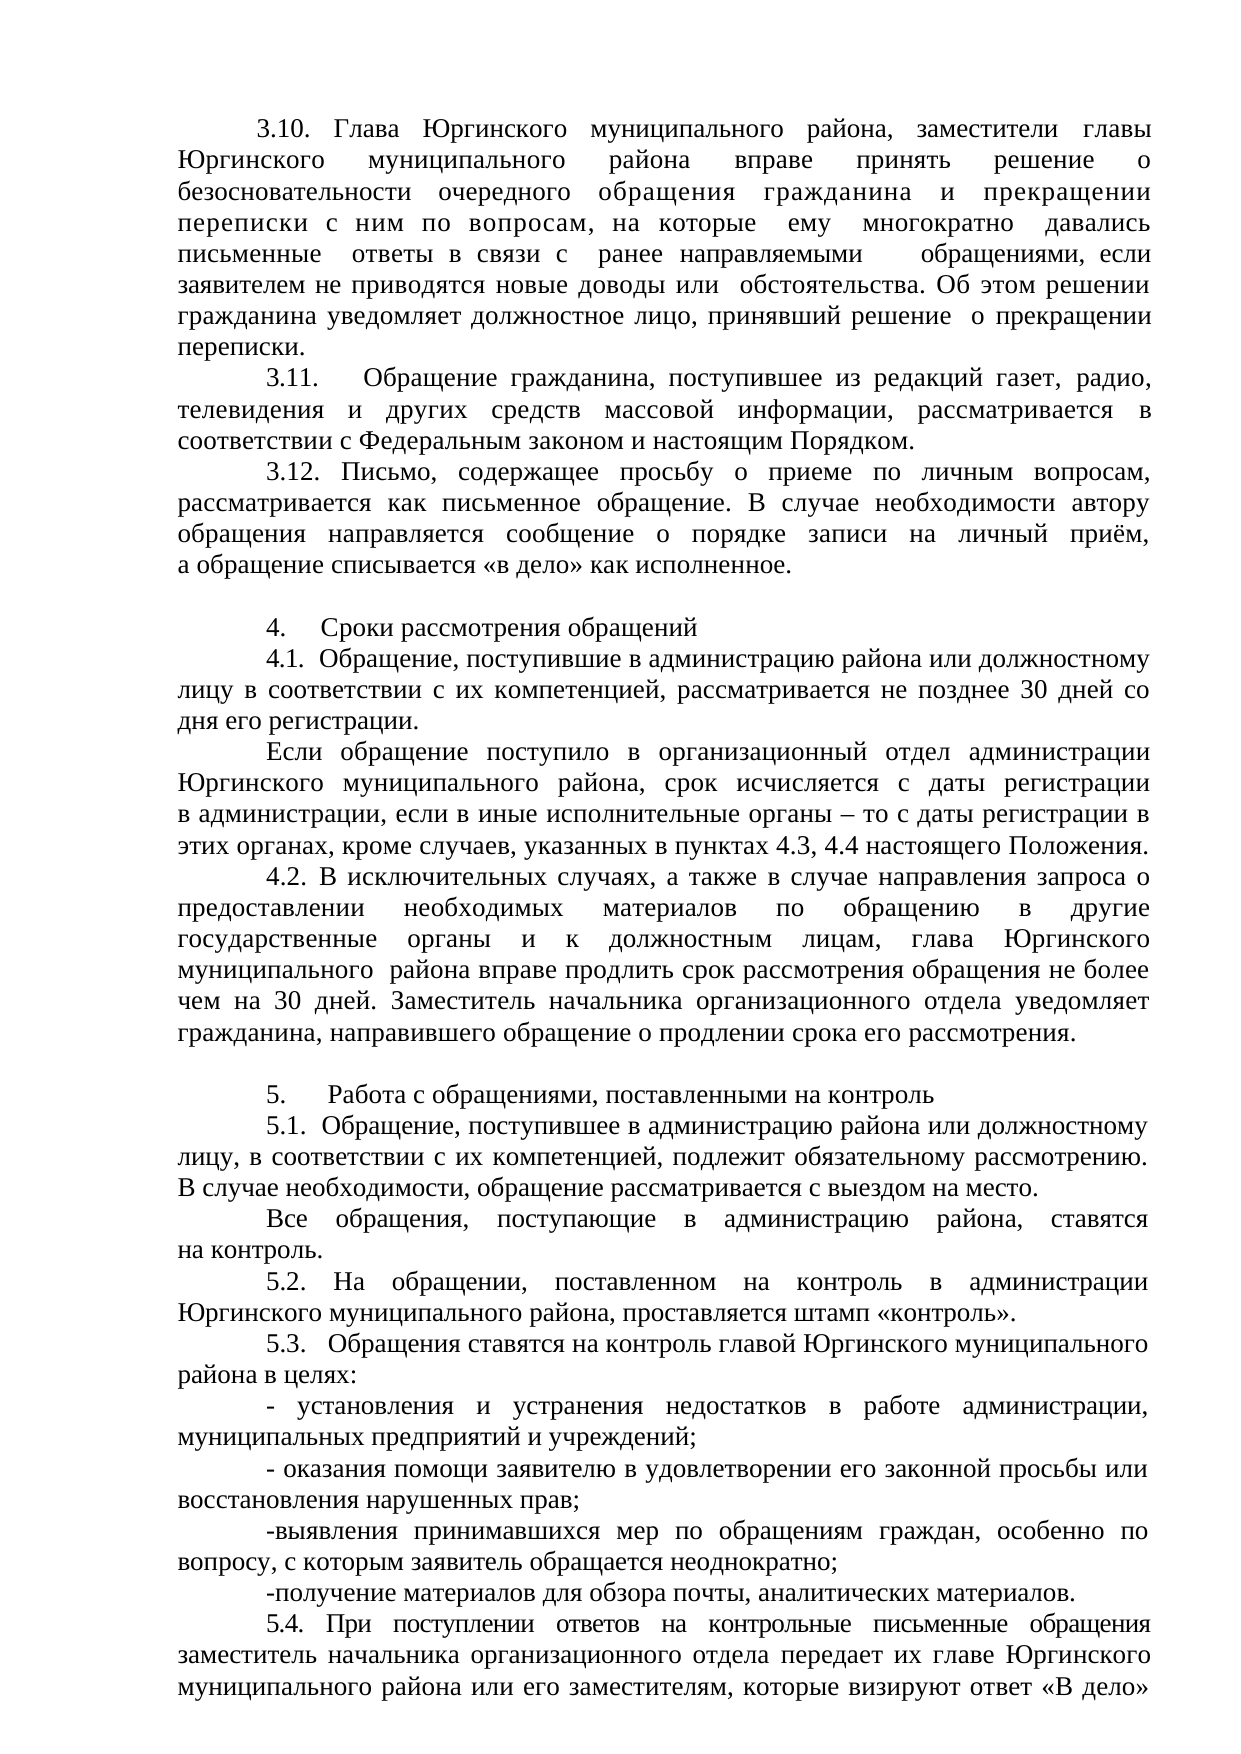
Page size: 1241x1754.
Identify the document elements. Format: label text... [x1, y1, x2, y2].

text - установления и устранения недостатков в работе администрации, муниципальных предприятий и учреждений; [177, 1389, 1149, 1452]
text Если обращение поступило в организационный отдел администрации Юргинского муниципального района, срок исчисляется с даты регистрации в администрации, если в иные исполнительные органы – то с даты регистрации в этих органах, кроме случаев, указанных в пунктах 4.3, 4.4 настоящего Положения. [177, 735, 1152, 860]
list Обращение гражданина, поступившее из редакций газет, радио, телевидения и других средств массовой информации, рассматривается в соответствии с Федеральным законом и настоящим Порядком. [177, 362, 1152, 455]
text Все обращения, поступающие в администрацию района, ставятся на контроль. [177, 1202, 1149, 1265]
text 5.1. Обращение, поступившее в администрацию района или должностному лицу, в соответствии с их компетенцией, подлежит обязательному рассмотрению. В случае необходимости, обращение рассматривается с выездом на место. [177, 1109, 1149, 1202]
text 5.2. На обращении, поставленном на контроль в администрации Юргинского муниципального района, проставляется штамп «контроль». [177, 1265, 1149, 1327]
text 3.10. Глава Юргинского муниципального района, заместители главы Юргинского муниципального района вправе принять решение о безосновательности очередного обращения гражданина и прекращении переписки с ним по вопросам, на которые ему многократно давались письменные ответы в связи с ранее направляемыми обращениями, если заявителем не приводятся новые доводы или обстоятельства. Об этом решении гражданина уведомляет должностное лицо, принявший решение о прекращении переписки. [177, 112, 1152, 362]
text 4.2. В исключительных случаях, а также в случае направления запроса о предоставлении необходимых материалов по обращению в другие государственные органы и к должностным лицам, глава Юргинского муниципального района вправе продлить срок рассмотрения обращения не более чем на 30 дней. Заместитель начальника организационного отдела уведомляет гражданина, направившего обращение о продлении срока его рассмотрения. [177, 860, 1152, 1047]
text 4. Сроки рассмотрения обращений [177, 611, 1152, 642]
text -выявления принимавшихся мер по обращениям граждан, особенно по вопросу, с которым заявитель обращается неоднократно; [177, 1514, 1149, 1576]
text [177, 1607, 1152, 1701]
text 5. Работа с обращениями, поставленными на контроль [177, 1078, 1152, 1109]
text 3.12. Письмо, содержащее просьбу о приеме по личным вопросам, рассматривается как письменное обращение. В случае необходимости автору обращения направляется сообщение о порядке записи на личный приём, а обращение списывается «в дело» как исполненное. [177, 455, 1152, 579]
text -получение материалов для обзора почты, аналитических материалов. [177, 1576, 1149, 1607]
text 5.3. Обращения ставятся на контроль главой Юргинского муниципального района в целях: [177, 1327, 1149, 1389]
text - оказания помощи заявителю в удовлетворении его законной просьбы или восстановления нарушенных прав; [177, 1452, 1149, 1514]
text 4.1. Обращение, поступившие в администрацию района или должностному лицу в соответствии с их компетенцией, рассматривается не позднее 30 дней со дня его регистрации. [177, 642, 1152, 735]
